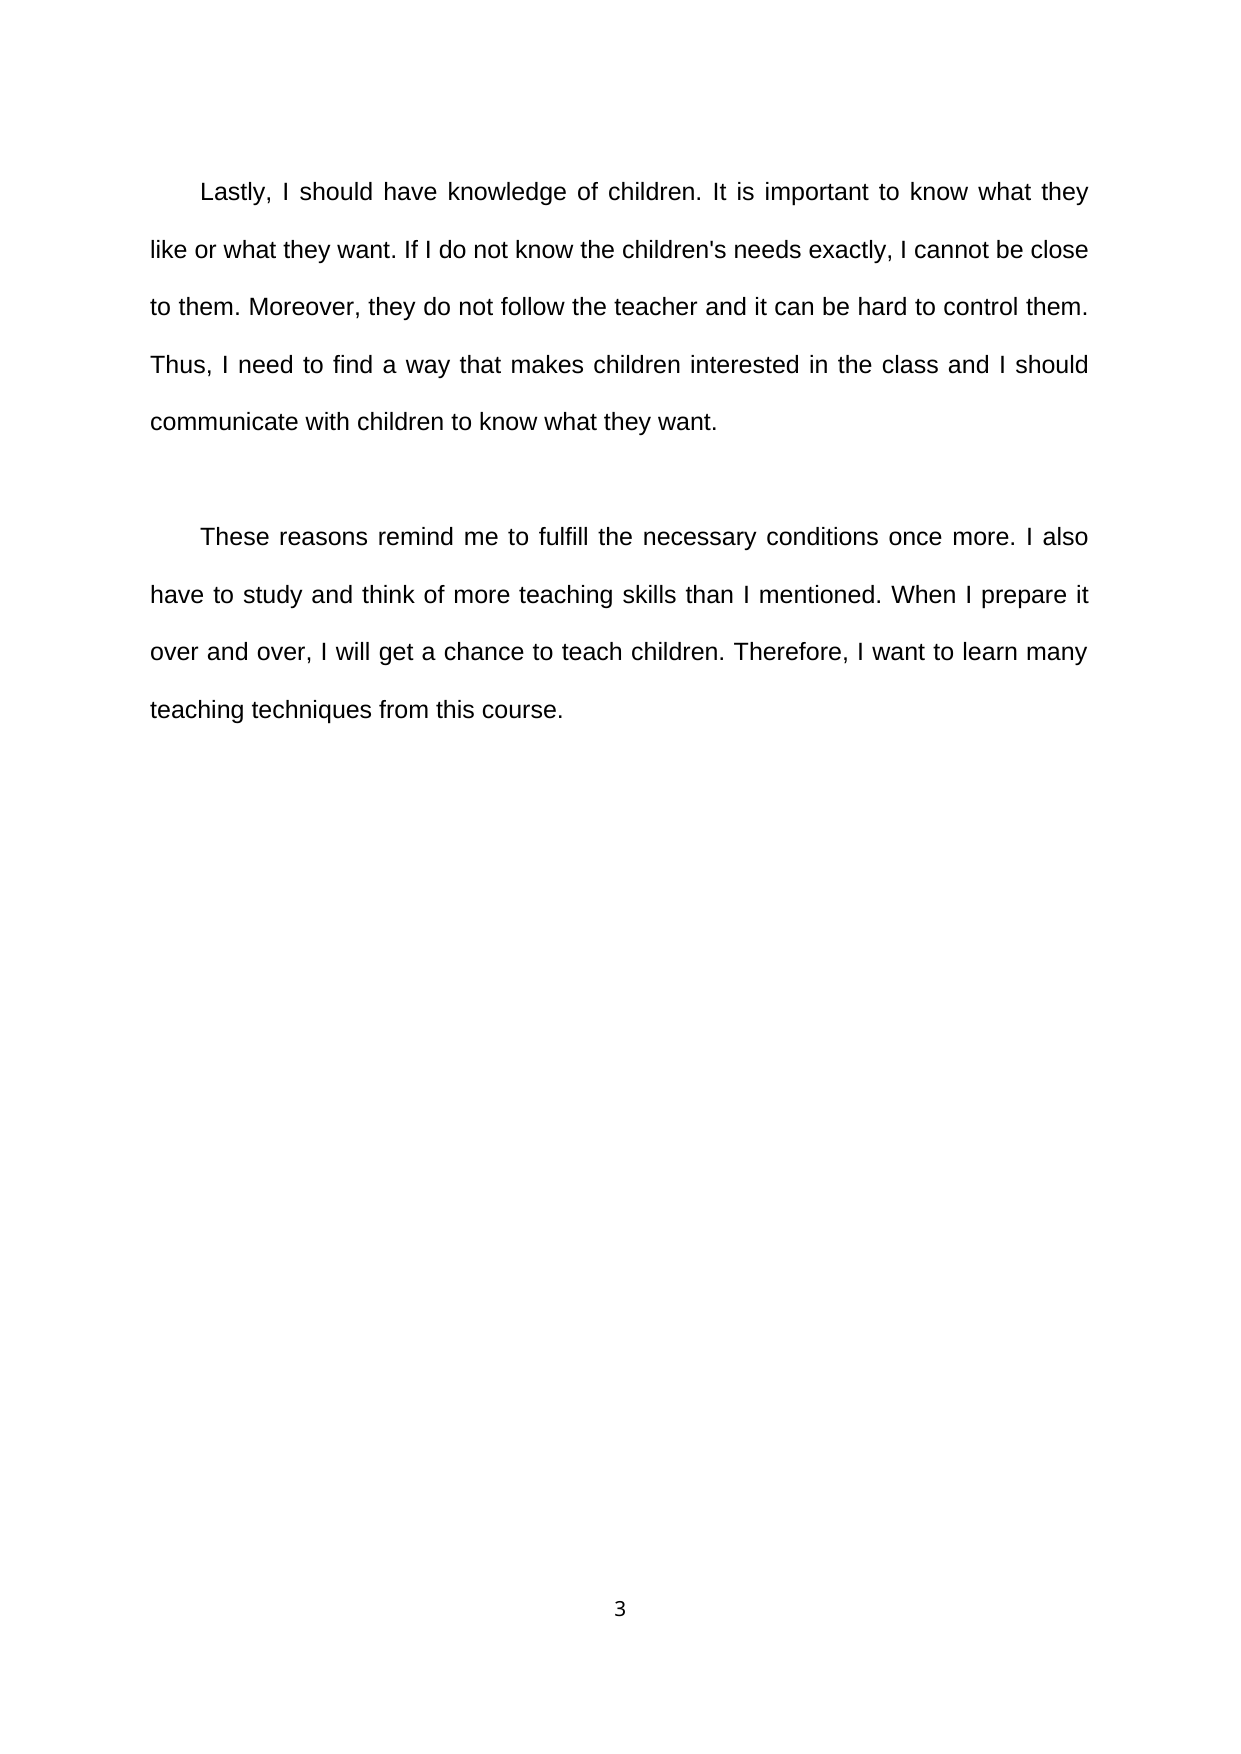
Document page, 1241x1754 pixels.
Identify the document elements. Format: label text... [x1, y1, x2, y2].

text These reasons remind me to fulfill the necessary conditions once more. I also have to study and think of more teaching skills than I mentioned. When I prepare it over and over, I will get a chance to teach children. Therefore, I want to learn many teaching techniques from this course. [150, 522, 1090, 723]
text Lastly, I should have knowledge of children. It is important to know what they like or what they want. If I do not know the children's needs exactly, I cannot be close to them. Moreover, they do not follow the teacher and it can be hard to control them. Thus, I need to find a way that makes children interested in the class and I should communicate with children to know what they want. [150, 177, 1090, 436]
